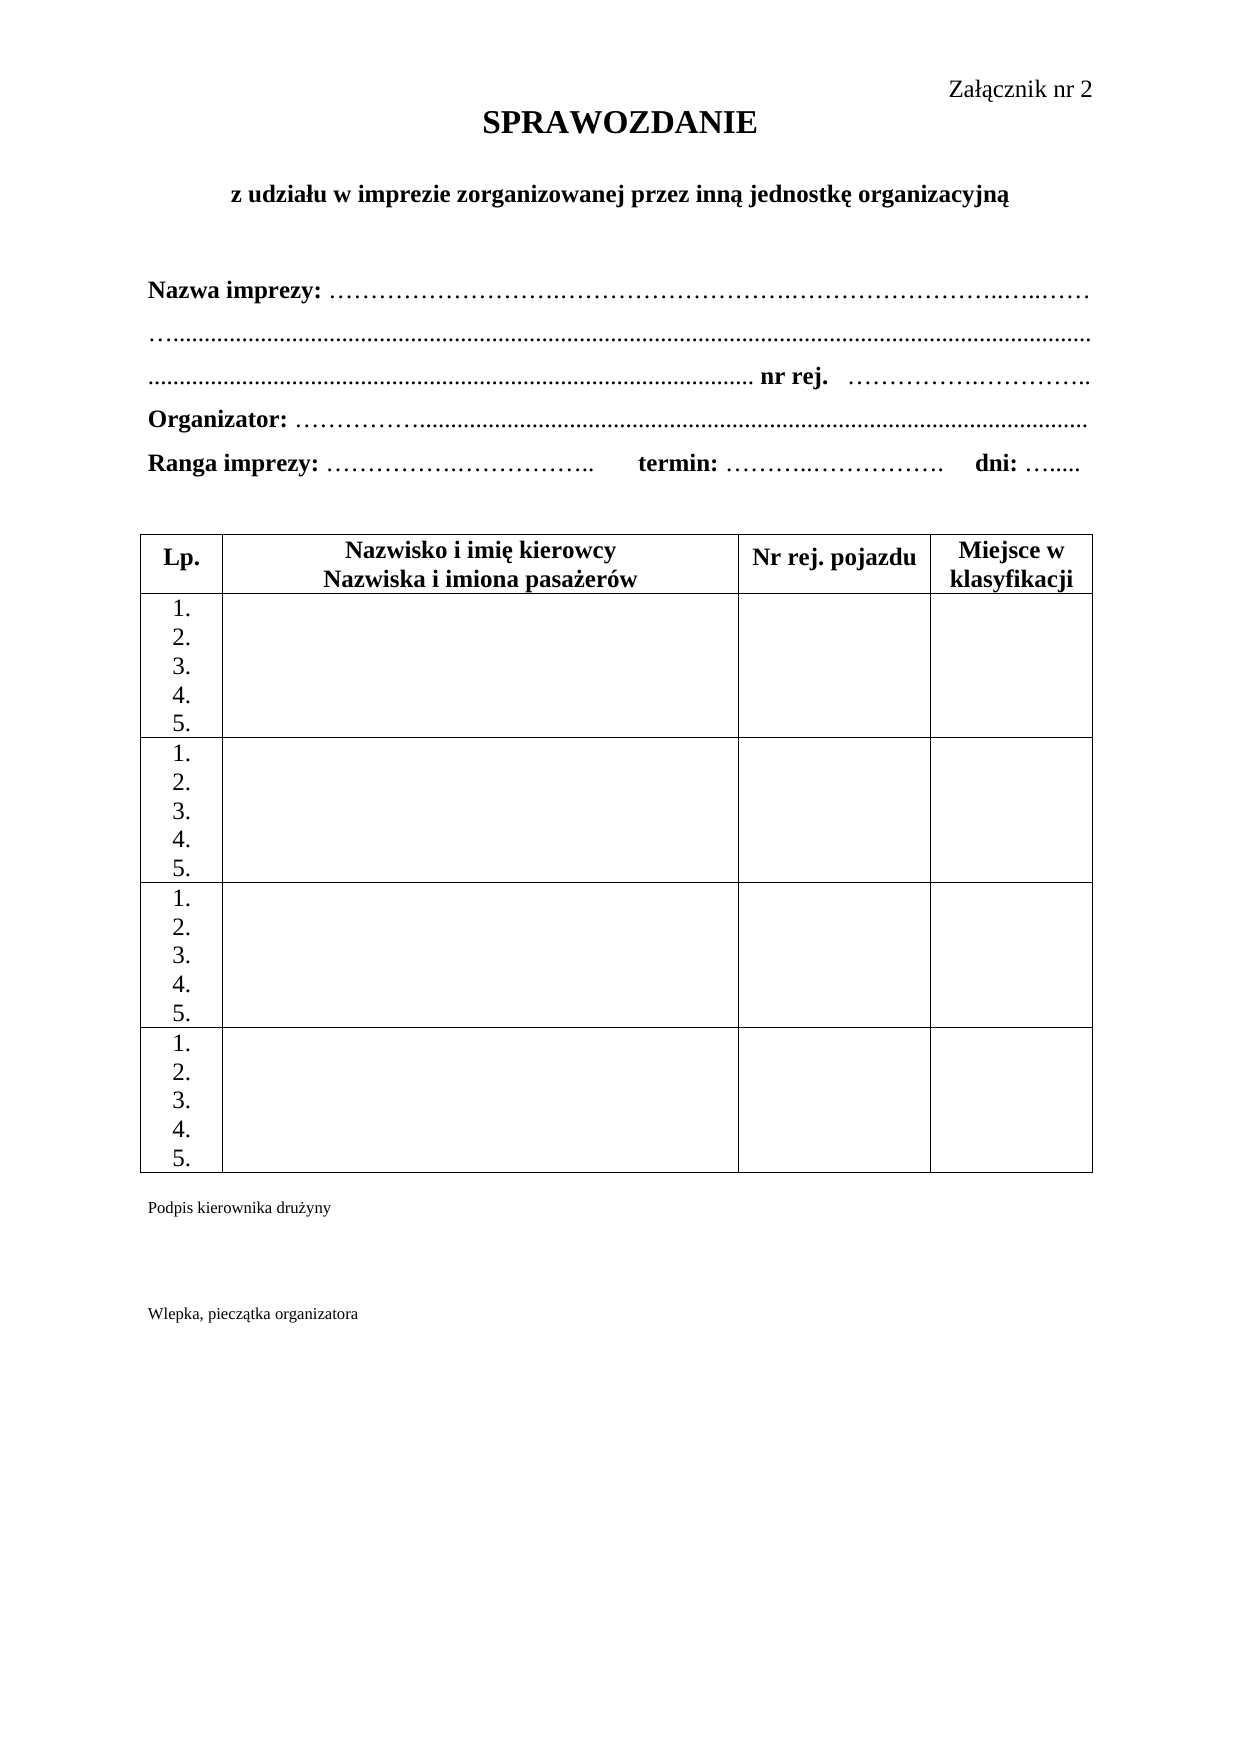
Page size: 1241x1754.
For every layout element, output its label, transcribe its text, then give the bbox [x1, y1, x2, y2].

text z udziału w imprezie zorganizowanej przez inną jednostkę organizacyjną [148, 179, 1093, 208]
text Załącznik nr 2 [148, 74, 1093, 103]
table_cell [931, 594, 1092, 737]
text Wlepka, pieczątka organizatora [148, 1304, 1093, 1323]
table_cell [739, 594, 930, 737]
table_cell [223, 594, 738, 737]
table_cell [739, 738, 930, 882]
table_header Nazwisko i imię kierowcy Nazwiska i imiona pasażerów [223, 535, 738, 592]
text Nazwa imprezy: ……………………….……………………….……………………..…..…… [148, 275, 1093, 304]
table_cell 1. 2. 3. 4. 5. [141, 1028, 222, 1172]
table_cell [223, 1028, 738, 1172]
table_header Nr rej. pojazdu [739, 535, 930, 592]
table_cell [931, 738, 1092, 882]
table_cell [739, 1028, 930, 1172]
text SPRAWOZDANIE [148, 103, 1093, 141]
text Podpis kierownika drużyny [148, 1198, 1093, 1217]
table_cell [739, 883, 930, 1027]
table_cell 1. 2. 3. 4. 5. [141, 883, 222, 1027]
table_cell [931, 1028, 1092, 1172]
table_cell [223, 883, 738, 1027]
table_header Miejsce w klasyfikacji [931, 535, 1092, 592]
table_cell 1. 2. 3. 4. 5. [141, 738, 222, 882]
text Ranga imprezy: …………….…………….. termin: ………..……………. dni: …..... [148, 448, 1093, 476]
text ….................................................................................................................................................................................................................................................... nr rej. …………….………….. [148, 318, 1093, 390]
table_cell [931, 883, 1092, 1027]
table_cell 1. 2. 3. 4. 5. [141, 594, 222, 737]
text Organizator: ……………........................................................................................................... [148, 404, 1093, 433]
table_cell [223, 738, 738, 882]
table_header Lp. [141, 535, 222, 592]
